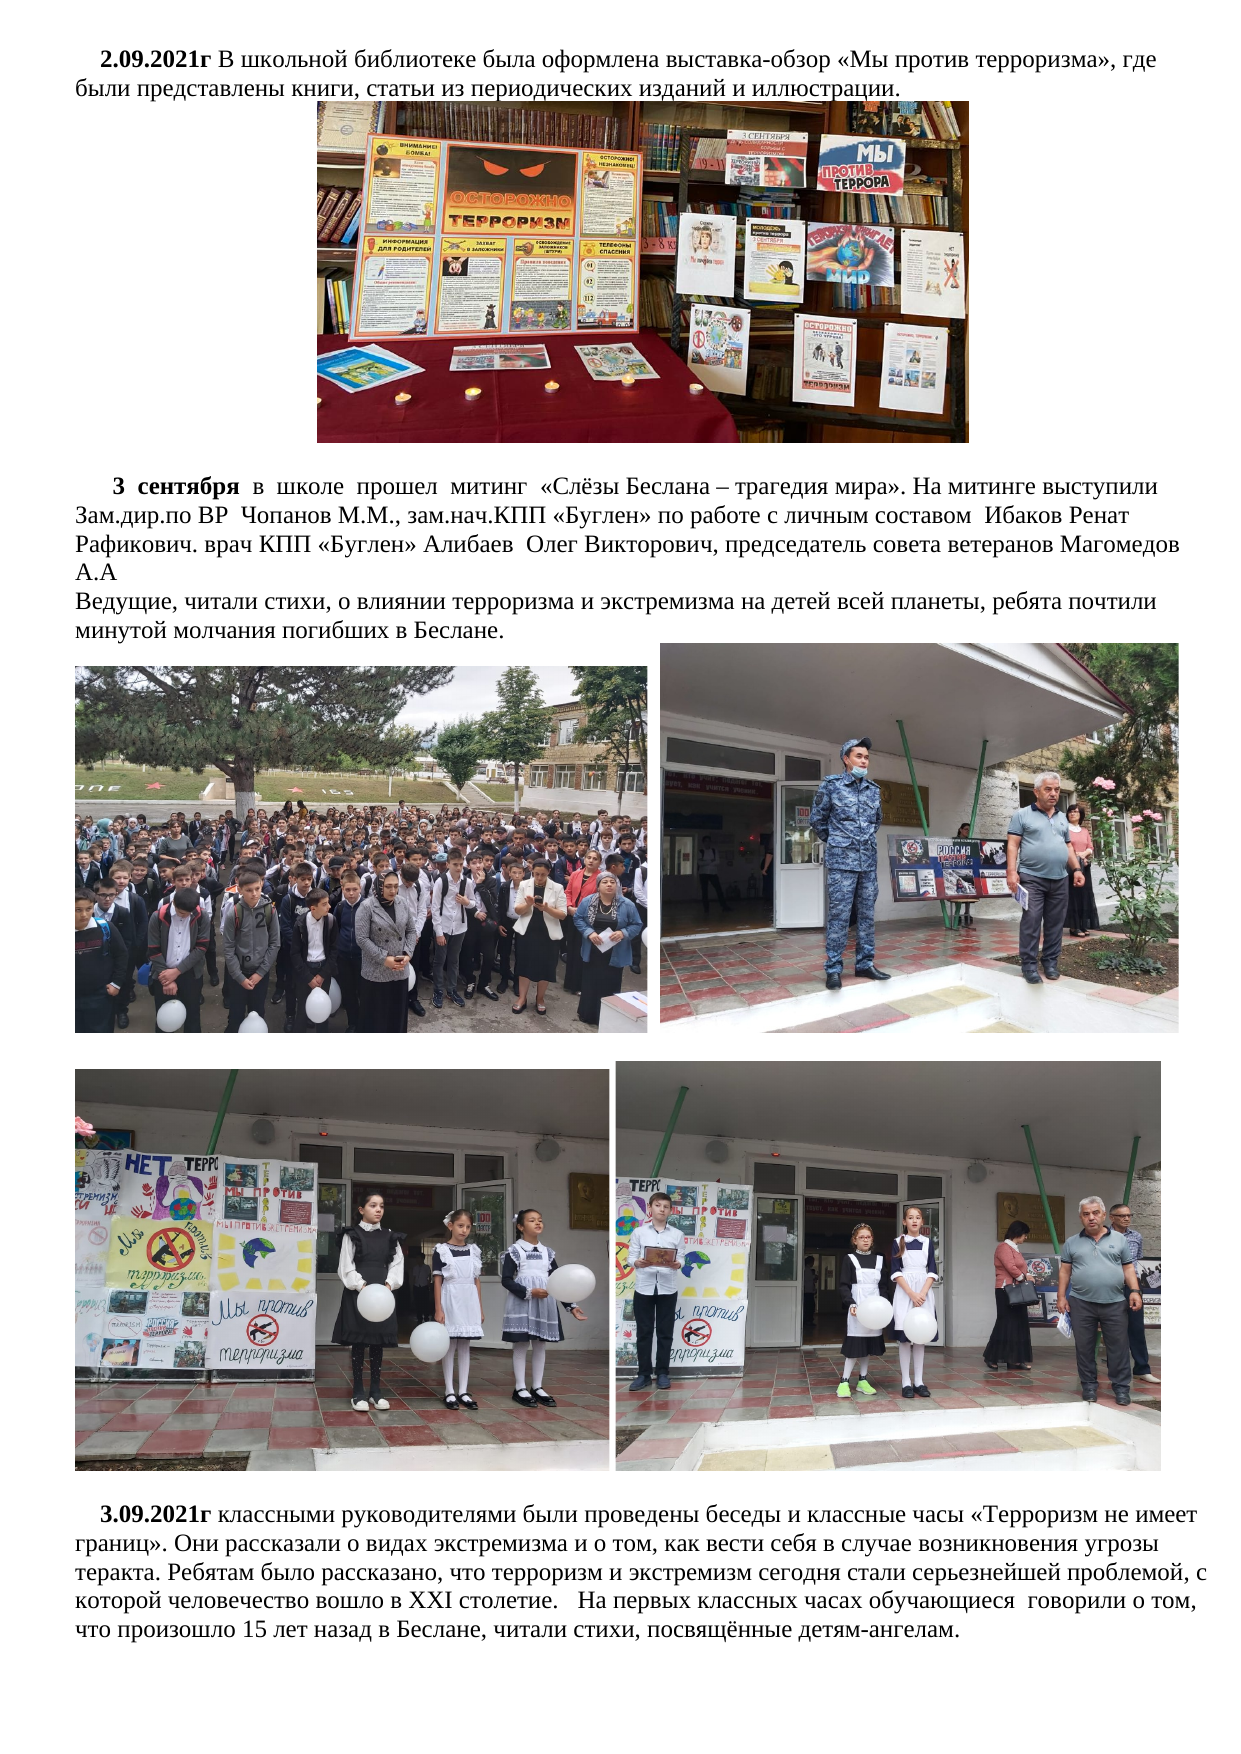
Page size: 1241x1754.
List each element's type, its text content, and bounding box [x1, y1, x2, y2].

picture [75, 1069, 610, 1471]
text Ведущие, читали стихи, о влиянии терроризма и экстремизма на детей всей планеты, ребята почтили минутой молчания погибших в Беслане. [75, 586, 1211, 644]
picture [75, 666, 648, 1033]
picture [660, 643, 1179, 1033]
text 3.09.2021г классными руководителями были проведены беседы и классные часы «Терроризм не имеет границ». Они рассказали о видах экстремизма и о том, как вести себя в случае возникновения угрозы теракта. Ребятам было рассказано, что терроризм и экстремизм сегодня стали серьезнейшей проблемой, с которой человечество вошло в XXI столетие. На первых классных часах обучающиеся говорили о том, что произошло 15 лет назад в Беслане, читали стихи, посвящённые детям-ангелам. [75, 1499, 1211, 1643]
picture [317, 101, 969, 443]
text 2.09.2021г В школьной библиотеке была оформлена выставка-обзор «Мы против терроризма», где были представлены книги, статьи из периодических изданий и иллюстрации. [75, 44, 1211, 102]
picture [615, 1061, 1161, 1471]
text 3 сентября в школе прошел митинг «Слёзы Беслана – трагедия мира». На митинге выступили Зам.дир.по ВР Чопанов М.М., зам.нач.КПП «Буглен» по работе с личным составом Ибаков Ренат Рафикович. врач КПП «Буглен» Алибаев Олег Викторович, председатель совета ветеранов Магомедов А.А [75, 471, 1211, 586]
